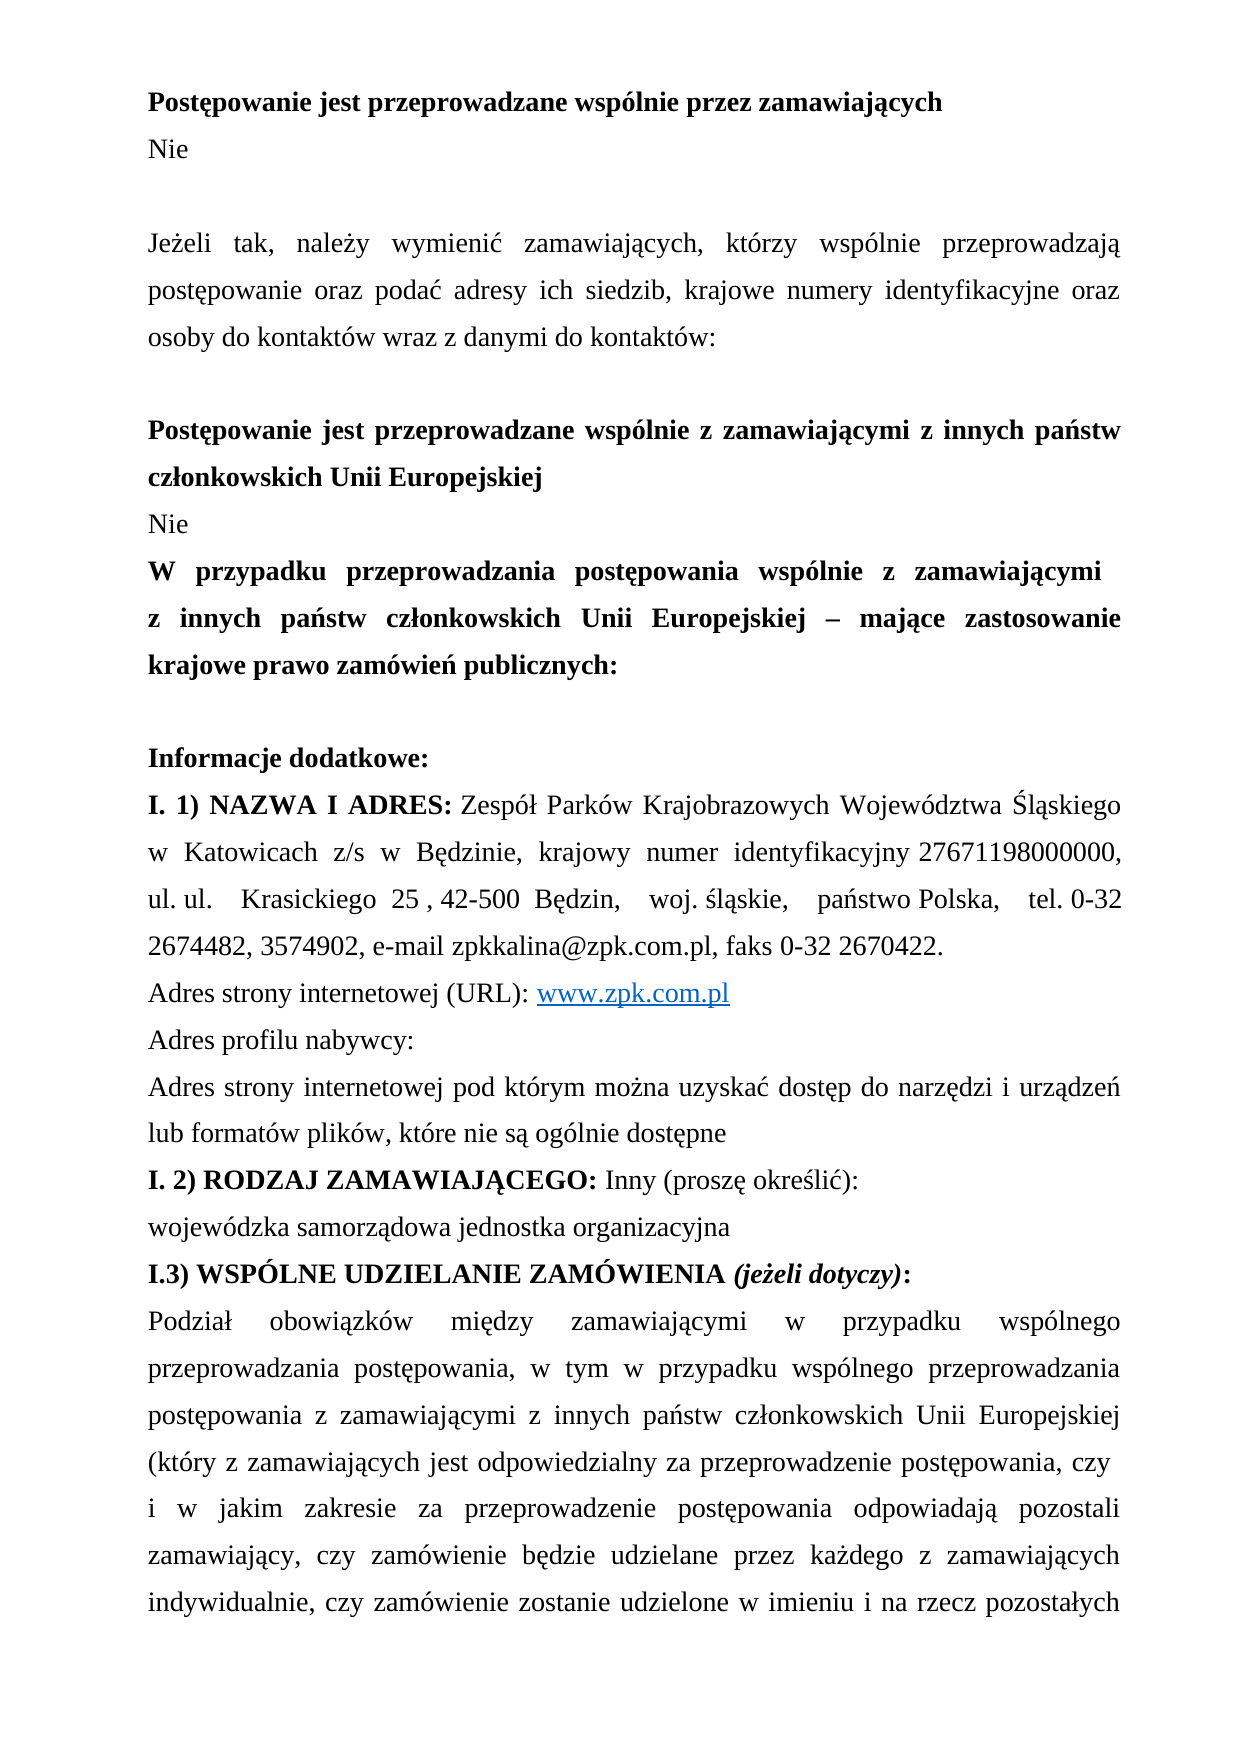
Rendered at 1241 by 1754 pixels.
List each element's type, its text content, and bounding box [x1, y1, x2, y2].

text Adres strony internetowej (URL): www.zpk.com.pl [148, 961, 1122, 1008]
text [148, 1289, 1122, 1618]
text W przypadku przeprowadzania postępowania wspólnie z zamawiającymi z innych państw członkowskich Unii Europejskiej – mające zastosowanie krajowe prawo zamówień publicznych: [148, 539, 1122, 680]
text I. 1) NAZWA I ADRES: Zespół Parków Krajobrazowych Województwa Śląskiego w Katowicach z/s w Będzinie, krajowy numer identyfikacyjny 27671198000000, ul. ul. Krasickiego 25 , 42-500 Będzin, woj. śląskie, państwo Polska, tel. 0-32 2674482, 3574902, e-mail zpkkalina@zpk.com.pl, faks 0-32 2670422. [148, 774, 1122, 961]
text I. 2) RODZAJ ZAMAWIAJĄCEGO: Inny (proszę określić): wojewódzka samorządowa jednostka organizacyjna [148, 1149, 1122, 1243]
text Postępowanie jest przeprowadzane wspólnie przez zamawiających [148, 71, 1122, 118]
text Nie [148, 118, 1122, 164]
text Adres profilu nabywcy: [148, 1008, 1122, 1055]
text Postępowanie jest przeprowadzane wspólnie z zamawiającymi z innych państw członkowskich Unii Europejskiej [148, 352, 1122, 493]
text Informacje dodatkowe: [148, 680, 1122, 774]
text Adres strony internetowej pod którym można uzyskać dostęp do narzędzi i urządzeń lub formatów plików, które nie są ogólnie dostępne [148, 1055, 1122, 1149]
text I.3) WSPÓLNE UDZIELANIE ZAMÓWIENIA (jeżeli dotyczy): [148, 1243, 1122, 1289]
text Nie [148, 493, 1122, 539]
text Jeżeli tak, należy wymienić zamawiających, którzy wspólnie przeprowadzają postępowanie oraz podać adresy ich siedzib, krajowe numery identyfikacyjne oraz osoby do kontaktów wraz z danymi do kontaktów: [148, 164, 1122, 352]
